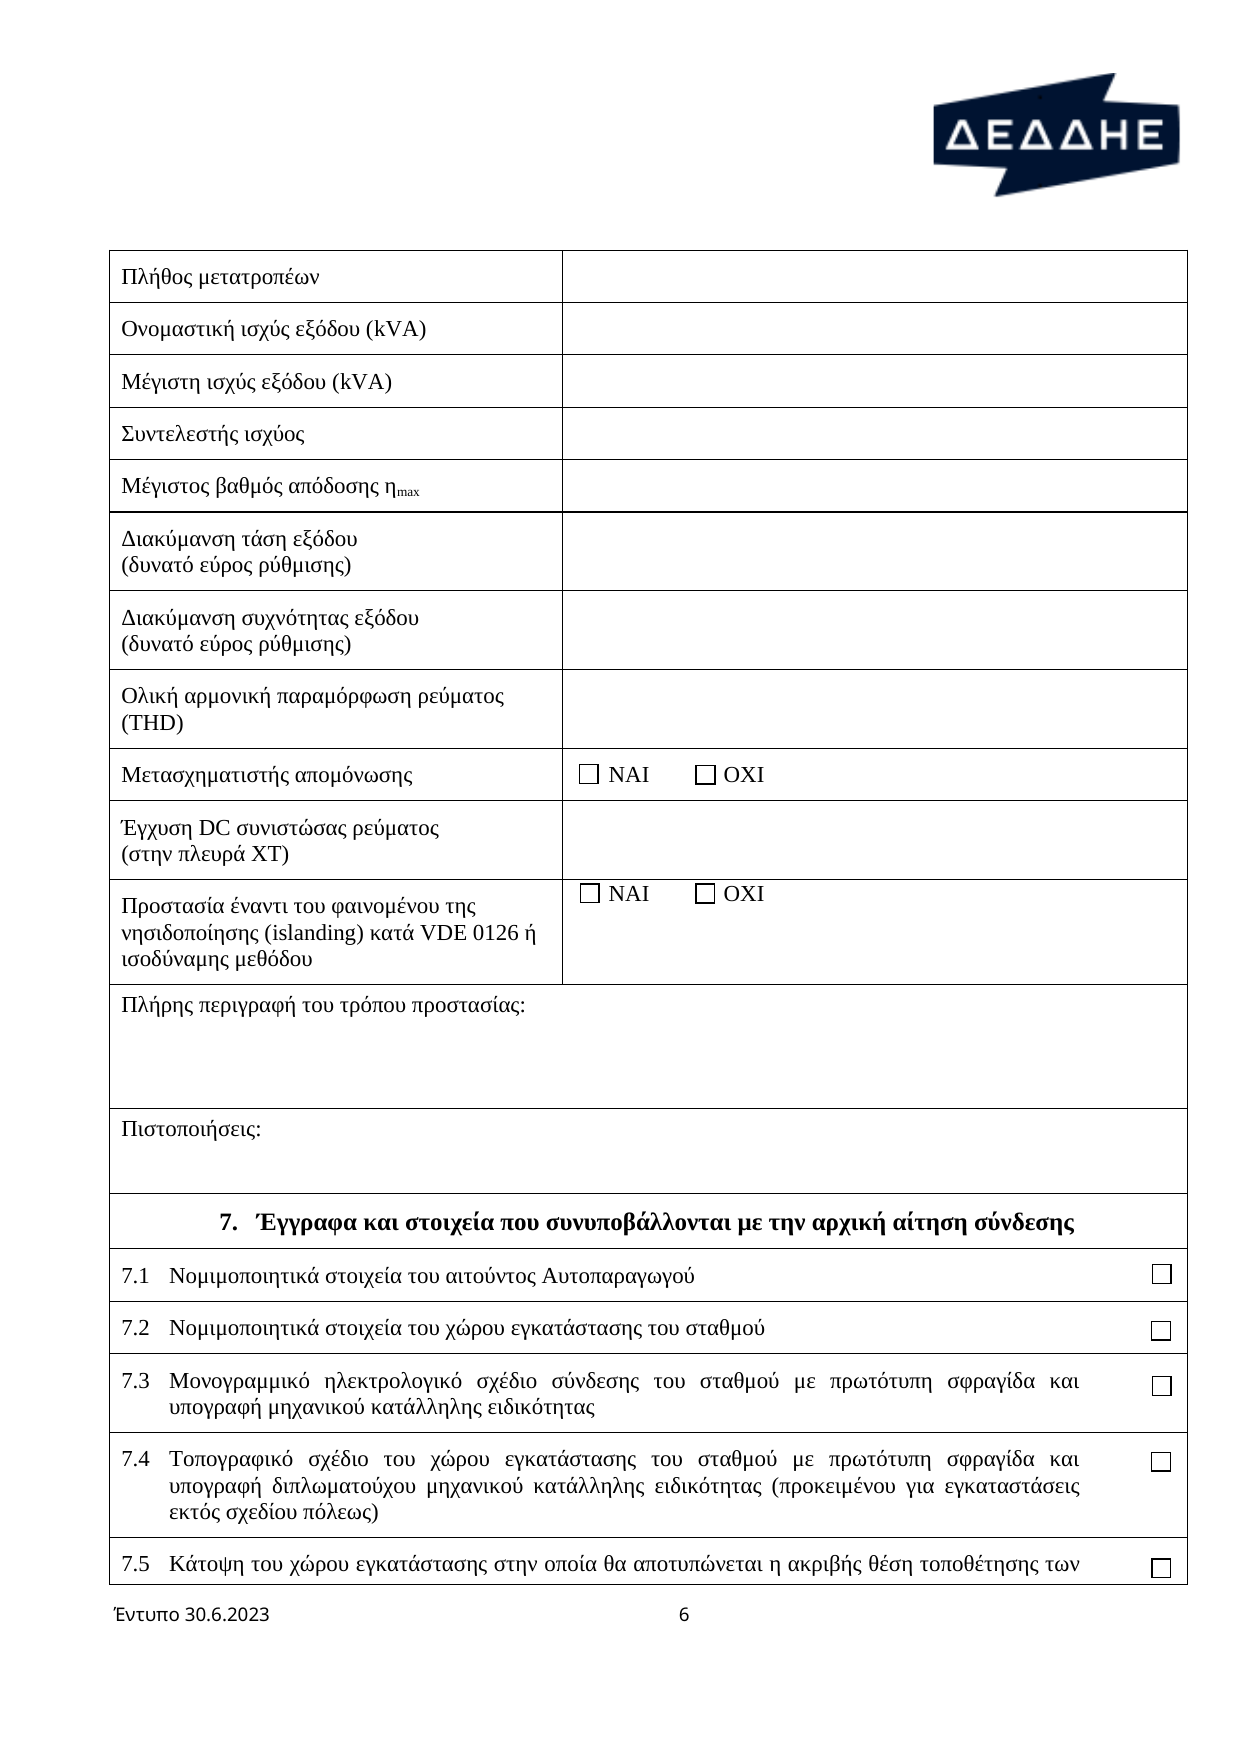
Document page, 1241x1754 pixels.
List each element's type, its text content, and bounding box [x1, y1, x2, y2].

table_cell [563, 303, 1187, 354]
table_cell Προστασία έναντι του φαινομένου της νησιδοποίησης (islanding) κατά VDE 0126 ή ισοδύναμης μεθόδου [110, 880, 562, 984]
table_cell Μέγιστος βαθμός απόδοσης ηmax [110, 460, 562, 511]
table_cell ΝΑΙ ΟΧΙ [563, 749, 1187, 800]
table_cell [563, 513, 1187, 590]
table_cell Πιστοποιήσεις: [110, 1109, 1187, 1193]
table_cell Νομιμοποιητικά στοιχεία του χώρου εγκατάστασης του σταθμού [110, 1302, 1187, 1353]
picture [933, 73, 1182, 199]
table_cell Ολική αρμονική παραμόρφωση ρεύματος (THD) [110, 670, 562, 748]
table_cell Έγχυση DC συνιστώσας ρεύματος (στην πλευρά ΧΤ) [110, 801, 562, 879]
table_cell Διακύμανση συχνότητας εξόδου (δυνατό εύρος ρύθμισης) [110, 591, 562, 669]
table_cell Μετασχηματιστής απομόνωσης [110, 749, 562, 800]
table_cell Συντελεστής ισχύος [110, 408, 562, 459]
table_cell [563, 408, 1187, 459]
table_cell Ονομαστική ισχύς εξόδου (kVA) [110, 303, 562, 354]
table_cell [563, 355, 1187, 407]
table_cell Μέγιστη ισχύς εξόδου (kVA) [110, 355, 562, 407]
table_cell ΝΑΙ ΟΧΙ [563, 880, 1187, 984]
table_cell Έγγραφα και στοιχεία που συνυποβάλλονται με την αρχική αίτηση σύνδεσης [110, 1194, 1187, 1248]
table_cell Κάτοψη του χώρου εγκατάστασης στην οποία θα αποτυπώνεται η ακριβής θέση τοποθέτησης των φωτοβολταϊκών πλαισίων [110, 1538, 1187, 1584]
table_cell [563, 460, 1187, 511]
table_cell Διακύμανση τάση εξόδου (δυνατό εύρος ρύθμισης) [110, 513, 562, 590]
table_cell [563, 591, 1187, 669]
table_cell Πλήρης περιγραφή του τρόπου προστασίας: [110, 985, 1187, 1108]
table_cell [563, 251, 1187, 302]
table_cell Μονογραμμικό ηλεκτρολογικό σχέδιο σύνδεσης του σταθμού με πρωτότυπη σφραγίδα και υπογραφή μηχανικού κατάλληλης ειδικότητας [110, 1354, 1187, 1432]
table_cell Νομιμοποιητικά στοιχεία του αιτούντος Αυτοπαραγωγού [110, 1249, 1187, 1301]
table_cell [563, 670, 1187, 748]
table_cell Πλήθος μετατροπέων [110, 251, 562, 302]
table_cell [563, 801, 1187, 879]
table_cell Τοπογραφικό σχέδιο του χώρου εγκατάστασης του σταθμού με πρωτότυπη σφραγίδα και υπογραφή διπλωματούχου μηχανικού κατάλληλης ειδικότητας (προκειμένου για εγκαταστάσεις εκτός σχεδίου πόλεως) [110, 1433, 1187, 1537]
